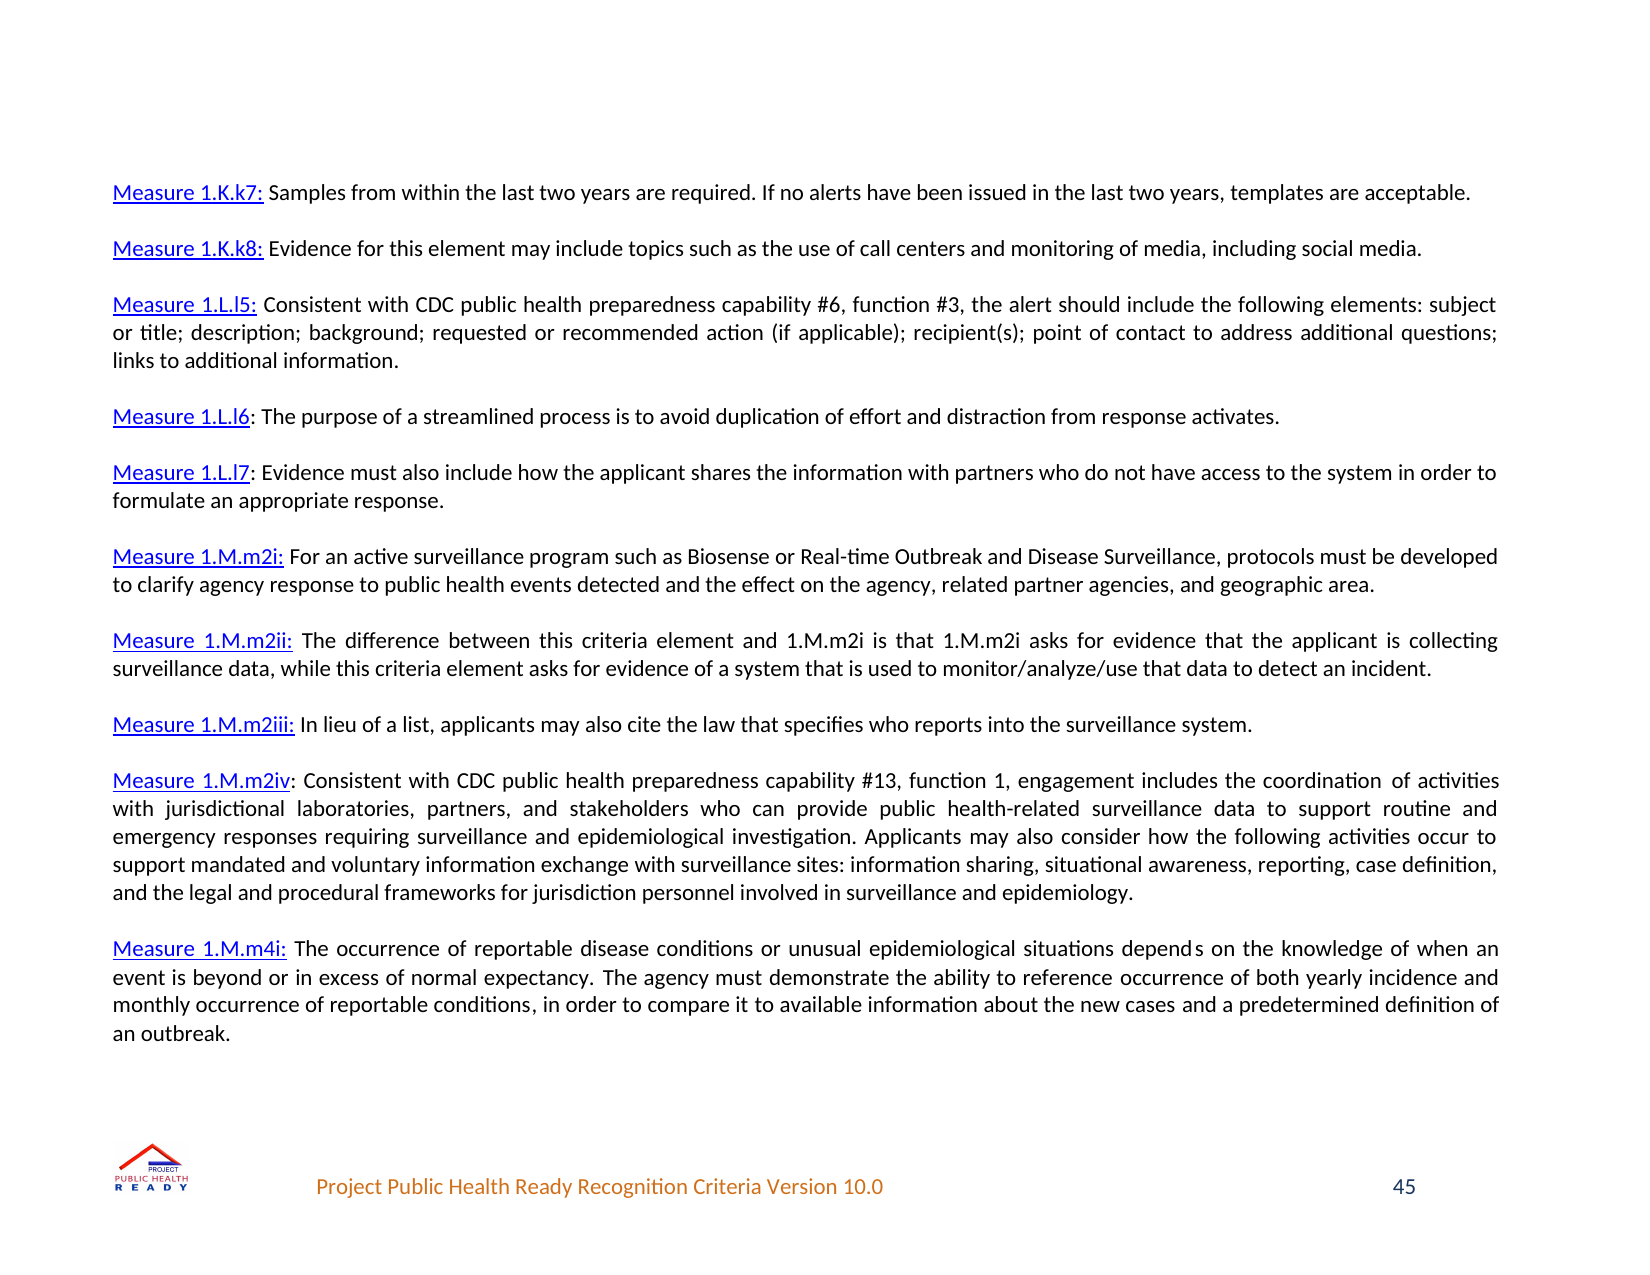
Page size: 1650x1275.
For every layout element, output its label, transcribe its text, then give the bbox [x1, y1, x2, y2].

text Measure 1.L.l7: Evidence must also include how the applicant shares the information with partners who do not have access to the system in order to formulate an appropriate response. [112, 458, 1500, 514]
text Measure 1.M.m2ii: The difference between this criteria element and 1.M.m2i is that 1.M.m2i asks for evidence that the applicant is collecting surveillance data, while this criteria element asks for evidence of a system that is used to monitor/analyze/use that data to detect an incident. [112, 626, 1500, 682]
text Measure 1.M.m2iv: Consistent with CDC public health preparedness capability #13, function 1, engagement includes the coordination of activities with jurisdictional laboratories, partners, and stakeholders who can provide public health-related surveillance data to support routine and emergency responses requiring surveillance and epidemiological investigation. Applicants may also consider how the following activities occur to support mandated and voluntary information exchange with surveillance sites: information sharing, situational awareness, reporting, case definition, and the legal and procedural frameworks for jurisdiction personnel involved in surveillance and epidemiology. [112, 766, 1500, 907]
text Measure 1.L.l6: The purpose of a streamlined process is to avoid duplication of effort and distraction from response activates. [112, 402, 1500, 430]
text Measure 1.K.k7: Samples from within the last two years are required. If no alerts have been issued in the last two years, templates are acceptable. [112, 178, 1500, 206]
text Measure 1.M.m2i: For an active surveillance program such as Biosense or Real-time Outbreak and Disease Surveillance, protocols must be developed to clarify agency response to public health events detected and the effect on the agency, related partner agencies, and geographic area. [112, 542, 1500, 598]
text Measure 1.L.l5: Consistent with CDC public health preparedness capability #6, function #3, the alert should include the following elements: subject or title; description; background; requested or recommended action (if applicable); recipient(s); point of contact to address additional questions; links to additional information. [112, 290, 1500, 374]
text Measure 1.M.m4i: The occurrence of reportable disease conditions or unusual epidemiological situations depends on the knowledge of when an event is beyond or in excess of normal expectancy. The agency must demonstrate the ability to reference occurrence of both yearly incidence and monthly occurrence of reportable conditions, in order to compare it to available information about the new cases and a predetermined definition of an outbreak. [112, 934, 1500, 1047]
text Measure 1.M.m2iii: In lieu of a list, applicants may also cite the law that specifies who reports into the surveillance system. [112, 710, 1500, 738]
picture [112, 1142, 189, 1195]
text Measure 1.K.k8: Evidence for this element may include topics such as the use of call centers and monitoring of media, including social media. [112, 234, 1500, 262]
